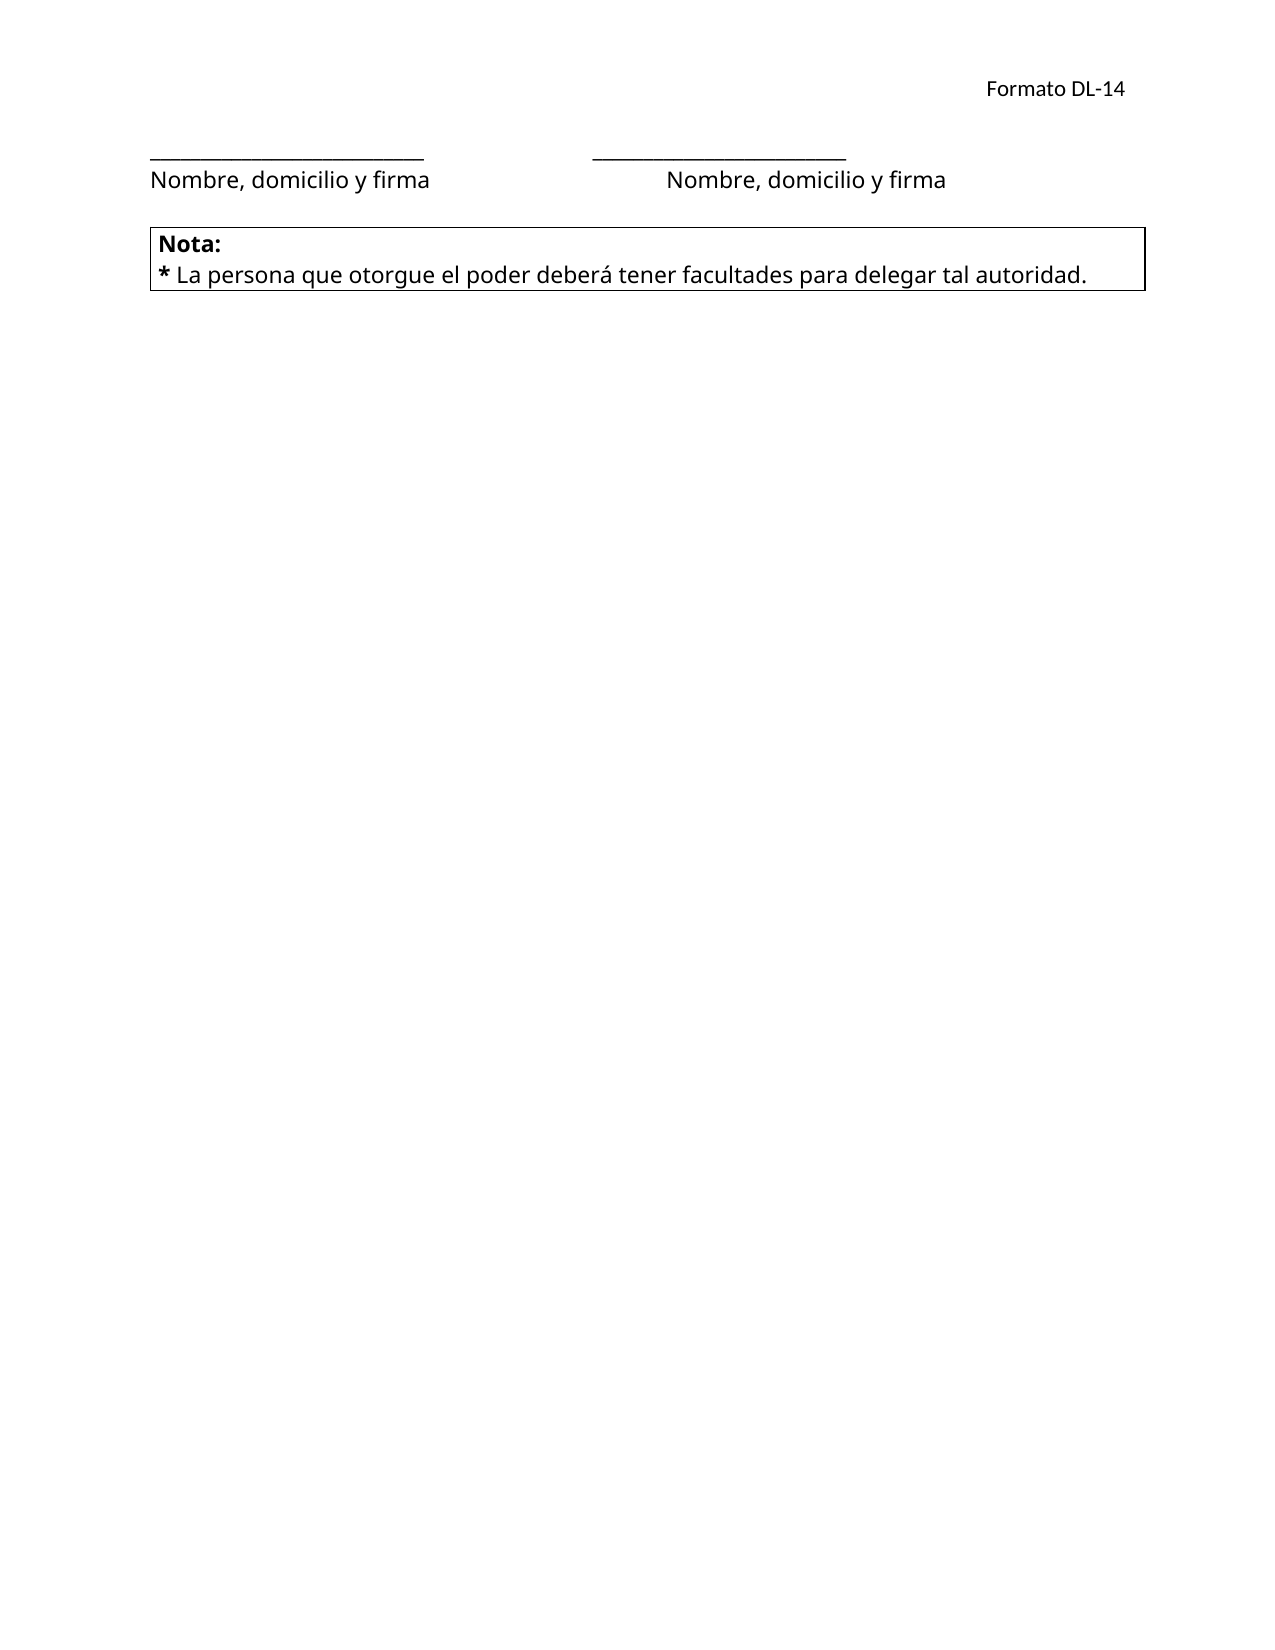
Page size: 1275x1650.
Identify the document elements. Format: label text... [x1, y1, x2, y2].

table_header Nota: * La persona que otorgue el poder deberá tener facultades para delegar tal autoridad. [151, 228, 1144, 290]
text Nombre, domicilio y firma Nombre, domicilio y firma [150, 164, 1275, 195]
text ___________________________ _________________________ [150, 133, 1275, 164]
